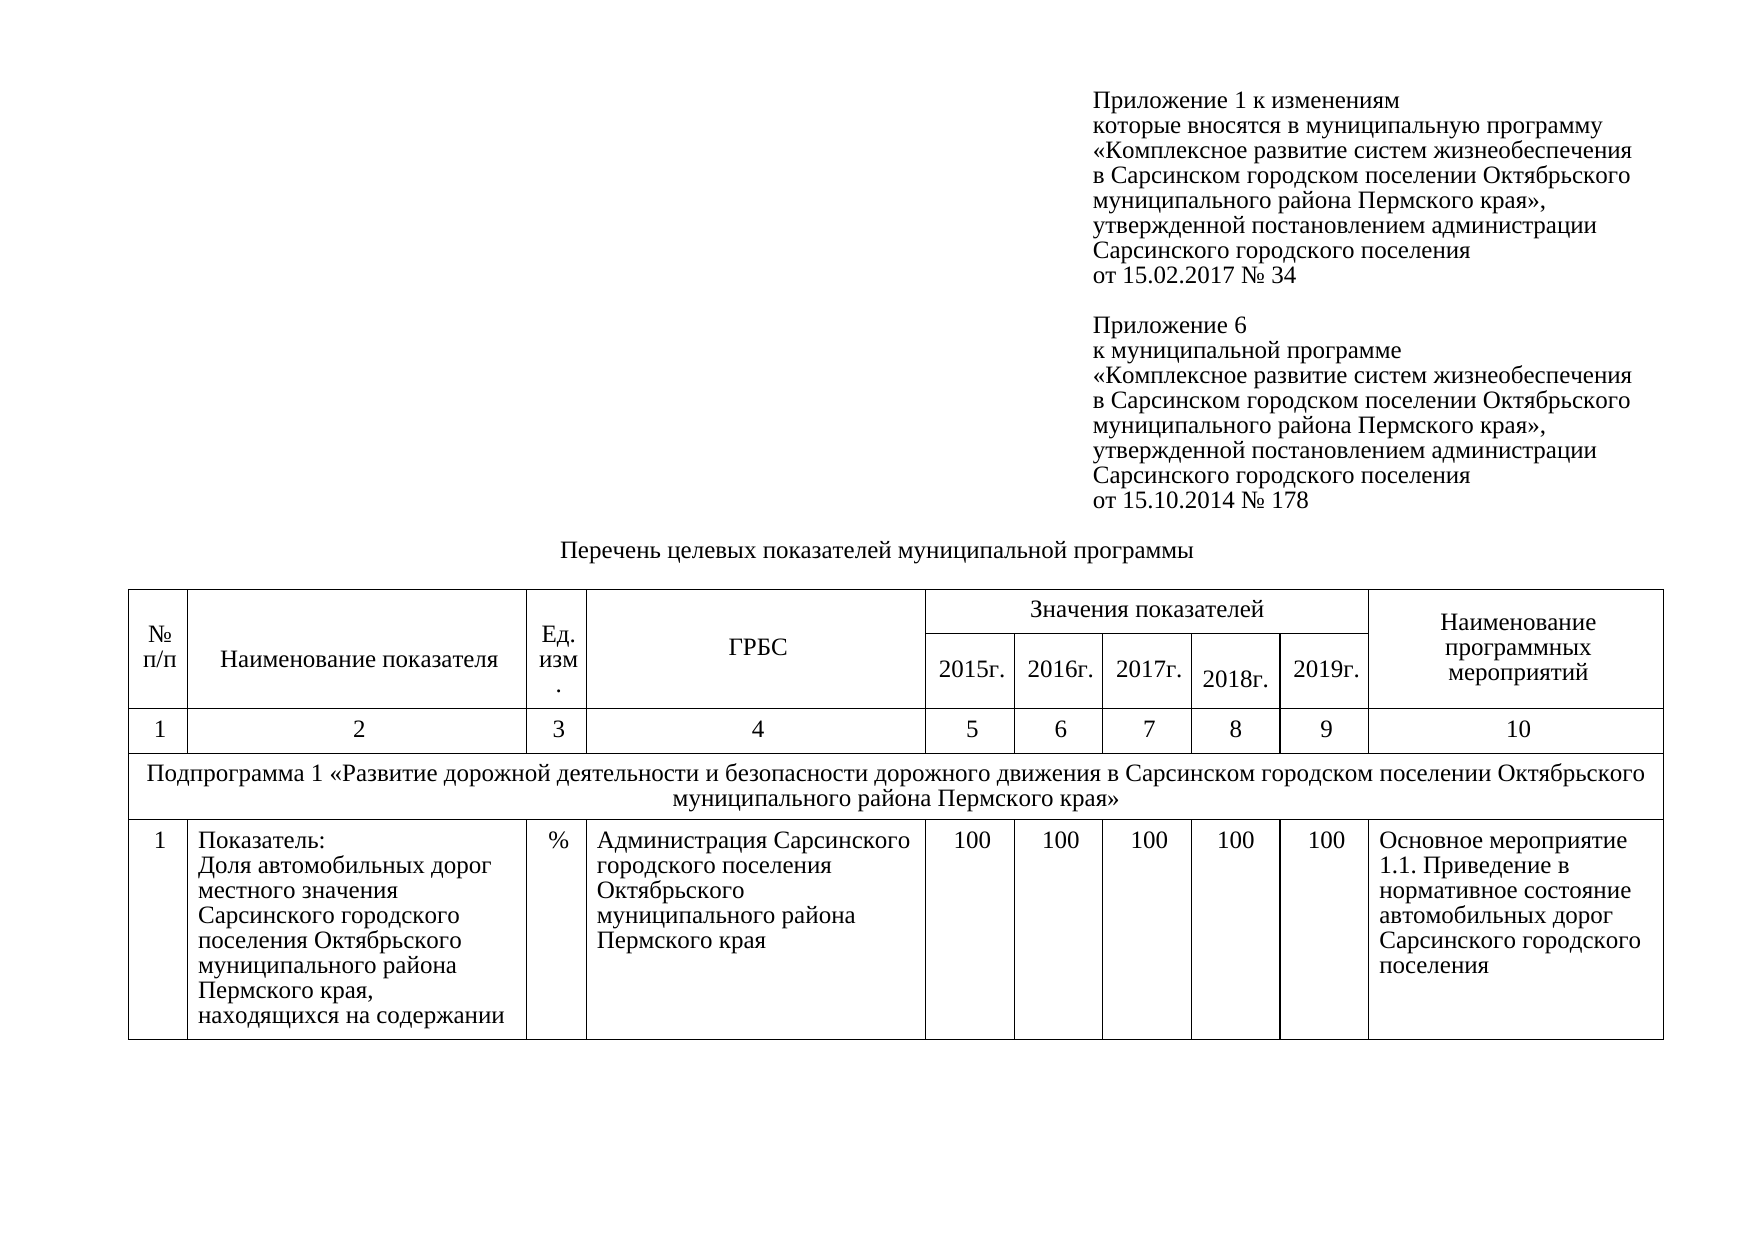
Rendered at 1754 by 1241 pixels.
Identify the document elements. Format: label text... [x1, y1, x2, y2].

table_header Наименование показателя [188, 590, 526, 708]
text Приложение 1 к изменениям [1093, 89, 1636, 114]
text которые вносятся в муниципальную программу «Комплексное развитие систем жизнеобеспечения в Сарсинском городском поселении Октябрьского муниципального района Пермского края», утвержденной постановлением администрации Сарсинского городского поселения [1093, 114, 1636, 264]
table_cell 2016г. [1015, 634, 1102, 708]
table_cell Подпрограмма 1 «Развитие дорожной деятельности и безопасности дорожного движения в Сарсинском городском поселении Октябрьского муниципального района Пермского края» [129, 754, 1663, 819]
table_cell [1369, 820, 1663, 1039]
table_cell 3 [527, 709, 586, 753]
text Перечень целевых показателей муниципальной программы [118, 539, 1636, 564]
table_cell 4 [587, 709, 925, 753]
table_cell 2017г. [1103, 634, 1191, 708]
table_cell 100 [1281, 820, 1368, 1039]
table_header ГРБС [587, 590, 925, 708]
table_cell 100 [1103, 820, 1191, 1039]
table_cell 2 [188, 709, 526, 753]
table_cell 100 [1192, 820, 1279, 1039]
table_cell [587, 820, 925, 1039]
table_cell 2015г. [926, 634, 1014, 708]
table_cell % [527, 820, 586, 1039]
table_header № п/п [129, 590, 187, 708]
table_cell 6 [1015, 709, 1102, 753]
table_cell 100 [1015, 820, 1102, 1039]
text Приложение 6 [1093, 314, 1636, 339]
table_cell 1 [129, 820, 187, 1039]
table_cell 8 [1192, 709, 1279, 753]
table_cell 5 [926, 709, 1014, 753]
text от 15.02.2017 № 34 [1093, 264, 1636, 289]
table_cell 2019г. [1281, 634, 1368, 708]
text к муниципальной программе [1093, 339, 1636, 364]
table_cell 10 [1369, 709, 1663, 753]
table_header Значения показателей [926, 590, 1368, 633]
table_header Наименование программных мероприятий [1369, 590, 1663, 708]
table_cell 2018г. [1192, 634, 1279, 708]
table_header Ед. изм. [527, 590, 586, 708]
table_cell Показатель: Доля автомобильных дорог местного значения Сарсинского городского поселения Октябрьского муниципального района Пермского края, находящихся на содержании [188, 820, 526, 1039]
text «Комплексное развитие систем жизнеобеспечения в Сарсинском городском поселении Октябрьского муниципального района Пермского края», утвержденной постановлением администрации Сарсинского городского поселения [1093, 364, 1636, 489]
table_cell 1 [129, 709, 187, 753]
text от 15.10.2014 № 178 [1093, 489, 1636, 514]
table_cell 9 [1281, 709, 1368, 753]
table_cell 100 [926, 820, 1014, 1039]
table_cell 7 [1103, 709, 1191, 753]
